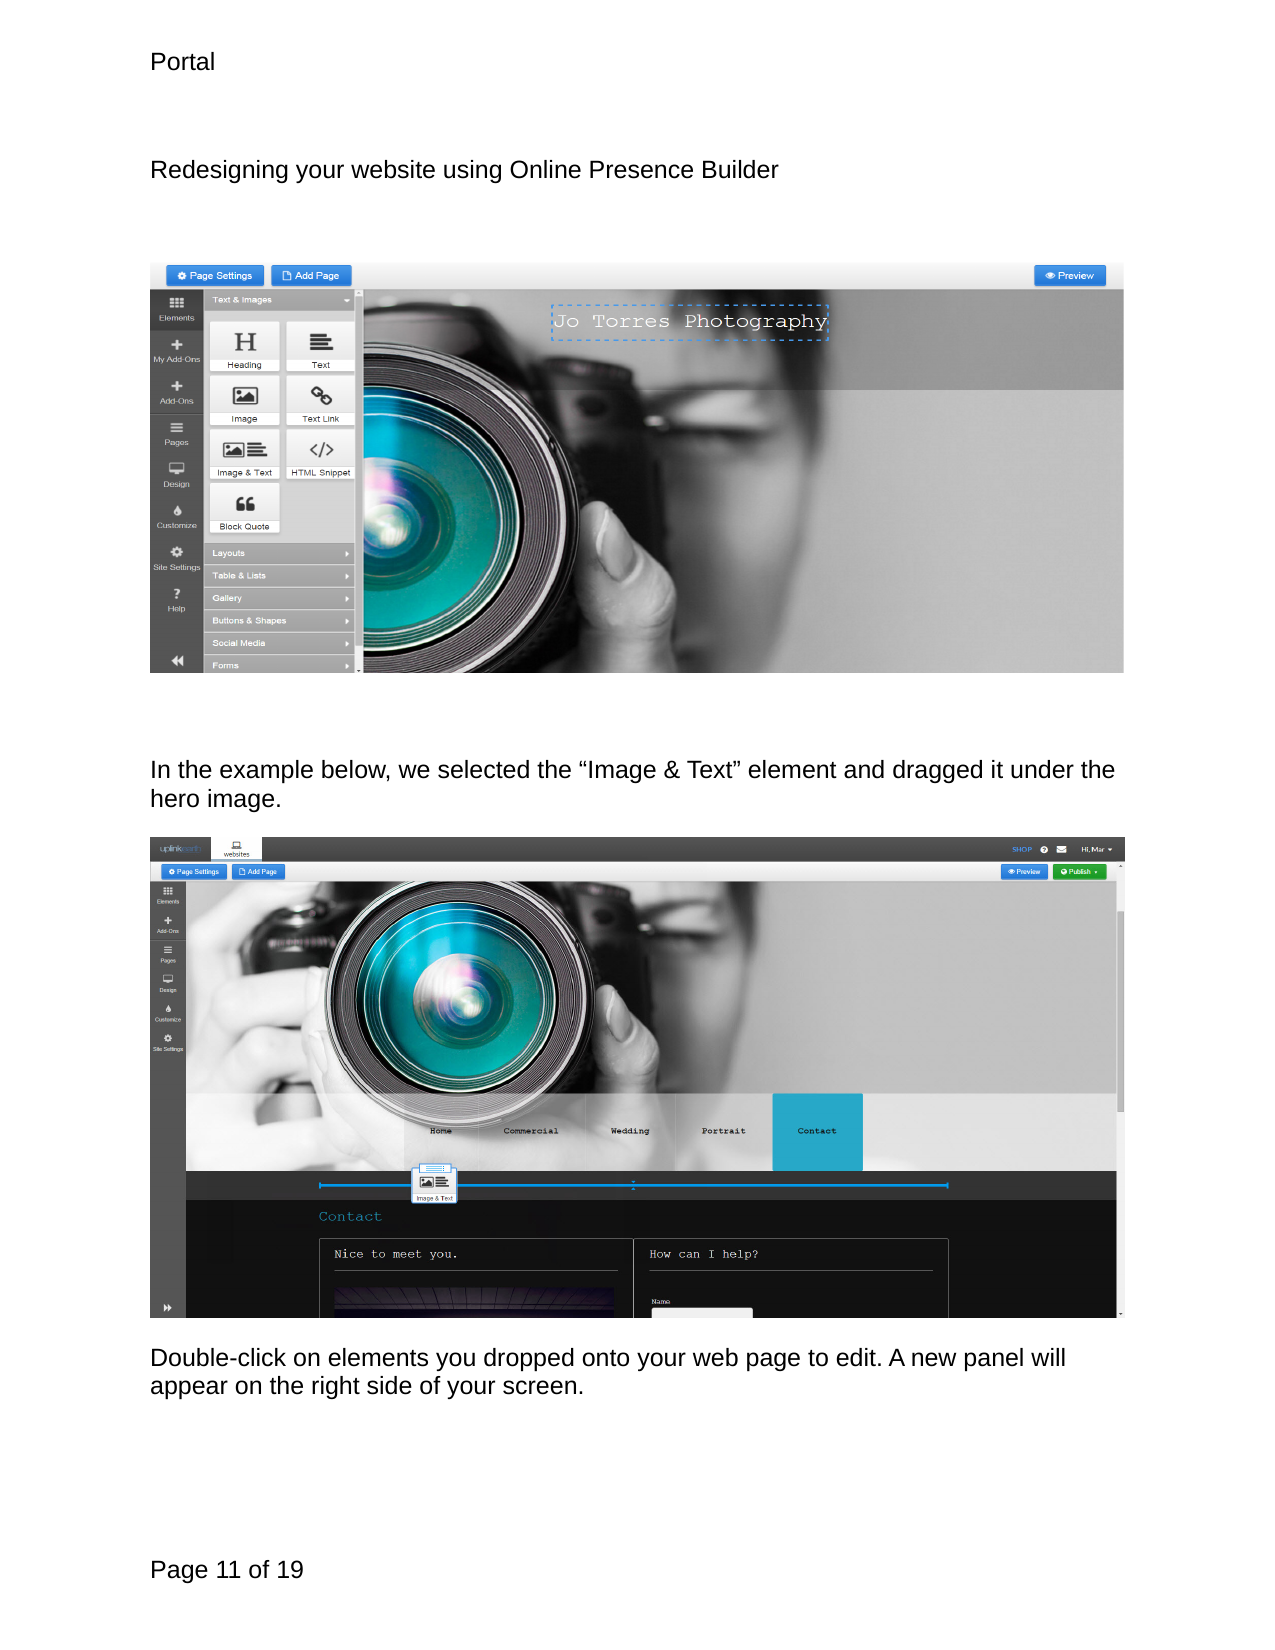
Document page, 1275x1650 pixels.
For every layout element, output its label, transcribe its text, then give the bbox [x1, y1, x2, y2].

picture [150, 262, 1124, 673]
text In the example below, we selected the “Image & Text” element and dragged it under the hero image. [150, 755, 1125, 813]
text Double-click on elements you dropped onto your web page to edit. A new panel will appear on the right side of your screen. [150, 1342, 1125, 1400]
picture [150, 837, 1125, 1318]
